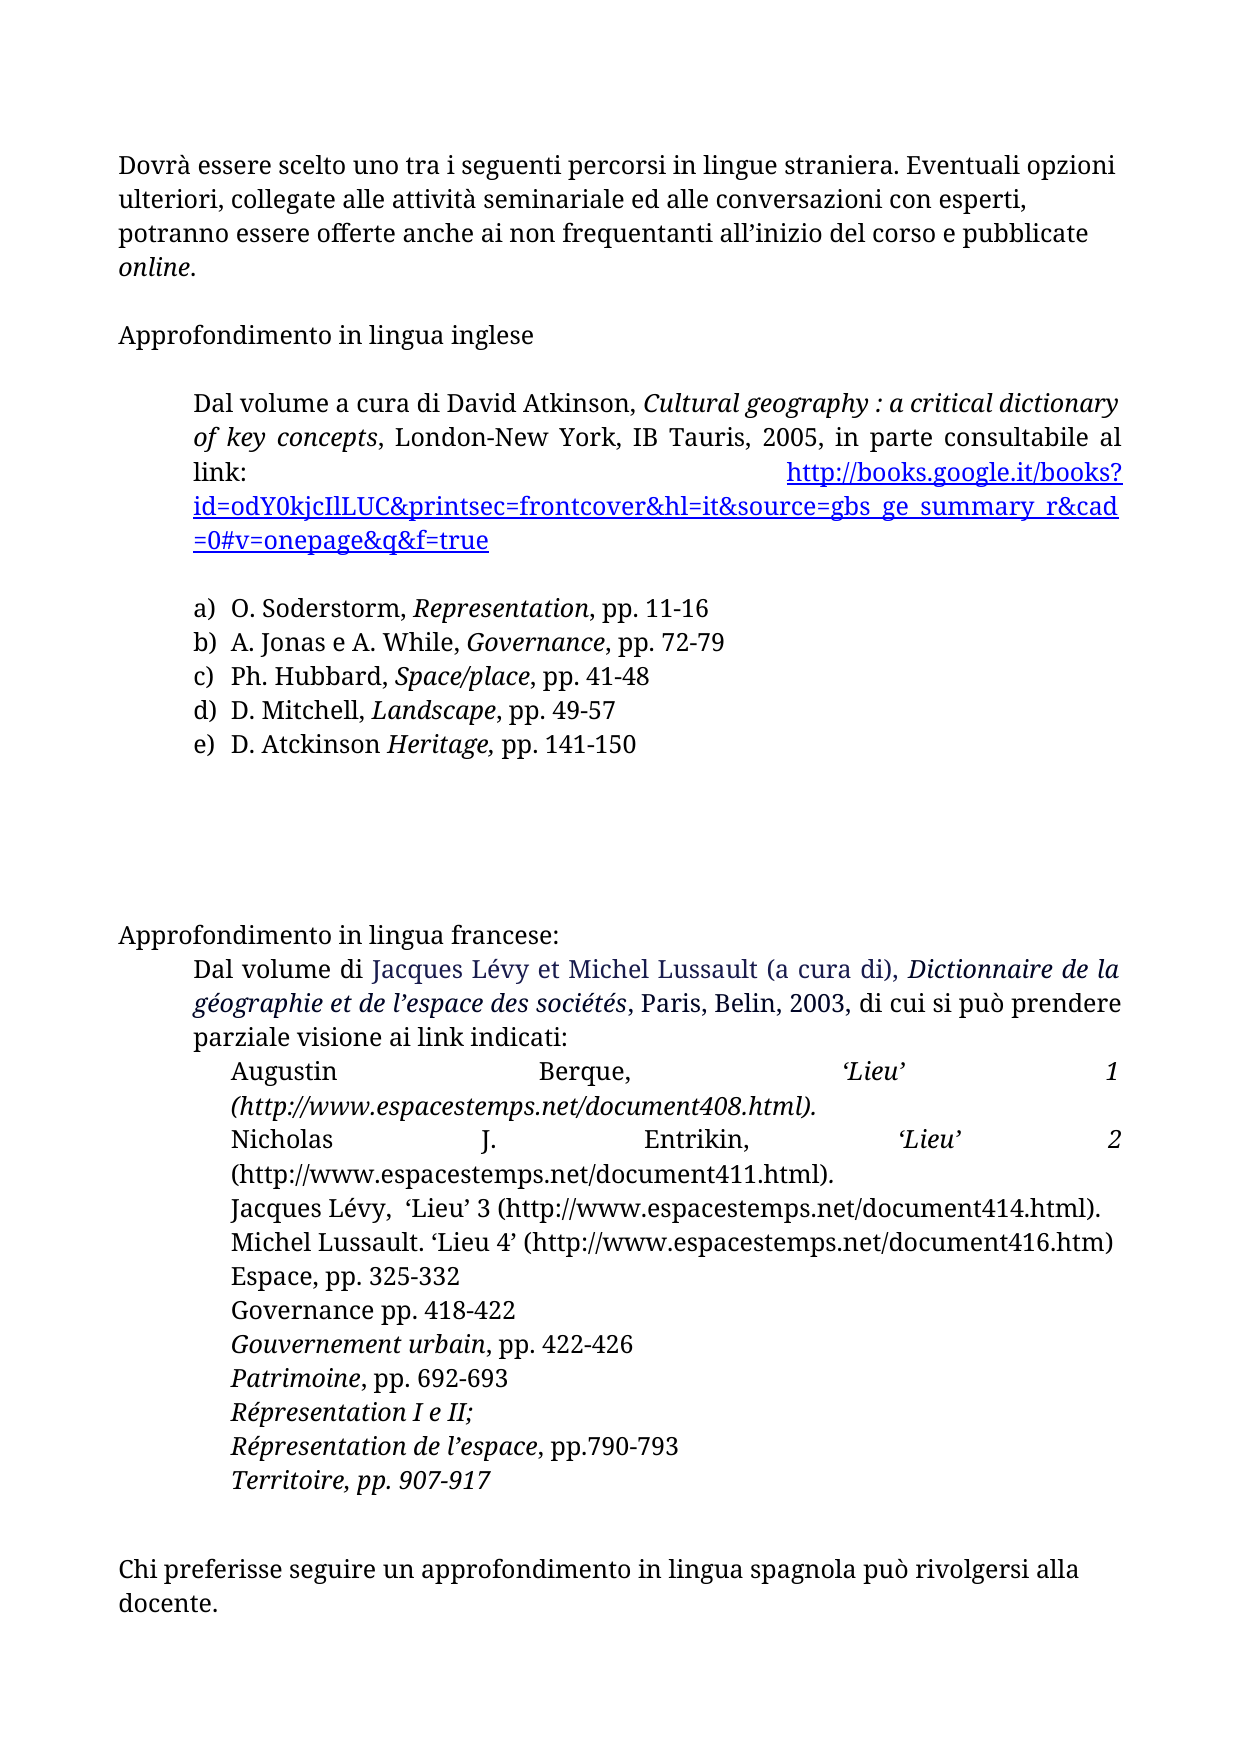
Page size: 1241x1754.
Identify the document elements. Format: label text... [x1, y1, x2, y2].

list Espace, pp. 325-332 [231, 1258, 1122, 1292]
list Nicholas J. Entrikin, ‘Lieu’ 2 (http://www.espacestemps.net/document411.html). [231, 1122, 1122, 1190]
list Augustin Berque, ‘Lieu’ 1 (http://www.espacestemps.net/document408.html). [231, 1054, 1122, 1122]
list Patrimoine, pp. 692-693 [231, 1361, 1122, 1395]
list Territoire, pp. 907-917 [231, 1463, 1122, 1497]
list D. Atckinson Heritage, pp. 141-150 [193, 727, 1122, 761]
list Dal volume di Jacques Lévy et Michel Lussault (a cura di), Dictionnaire de la géographie et de l’espace des sociétés, Paris, Belin, 2003, di cui si può prendere parziale visione ai link indicati: [193, 952, 1122, 1054]
list D. Mitchell, Landscape, pp. 49-57 [193, 693, 1122, 727]
list Ph. Hubbard, Space/place, pp. 41-48 [193, 658, 1122, 693]
list Dal volume a cura di David Atkinson, Cultural geography : a critical dictionary of key concepts, London-New York, IB Tauris, 2005, in parte consultabile al link: http://books.google.it/books?id=odY0kjcIlLUC&printsec=frontcover&hl=it&source=gbs_ge_summary_r&cad=0#v=onepage&q&f=true [193, 386, 1122, 556]
list Jacques Lévy, ‘Lieu’ 3 (http://www.espacestemps.net/document414.html). [231, 1190, 1122, 1224]
list A. Jonas e A. While, Governance, pp. 72-79 [193, 624, 1122, 658]
text Approfondimento in lingua francese: [118, 918, 1122, 952]
list Répresentation de l’espace, pp.790-793 [231, 1429, 1122, 1463]
list Gouvernement urbain, pp. 422-426 [231, 1327, 1122, 1361]
text Dovrà essere scelto uno tra i seguenti percorsi in lingue straniera. Eventuali opzioni ulteriori, collegate alle attività seminariale ed alle conversazioni con esperti, potranno essere offerte anche ai non frequentanti all’inizio del corso e pubblicate online. [118, 148, 1122, 284]
list Michel Lussault. ‘Lieu 4’ (http://www.espacestemps.net/document416.htm) [231, 1224, 1122, 1258]
text Approfondimento in lingua inglese [118, 318, 1122, 352]
list Governance pp. 418-422 [231, 1292, 1122, 1327]
list Répresentation I e II; [231, 1395, 1122, 1429]
text Chi preferisse seguire un approfondimento in lingua spagnola può rivolgersi alla docente. [118, 1552, 1122, 1620]
list O. Soderstorm, Representation, pp. 11-16 [193, 590, 1122, 624]
